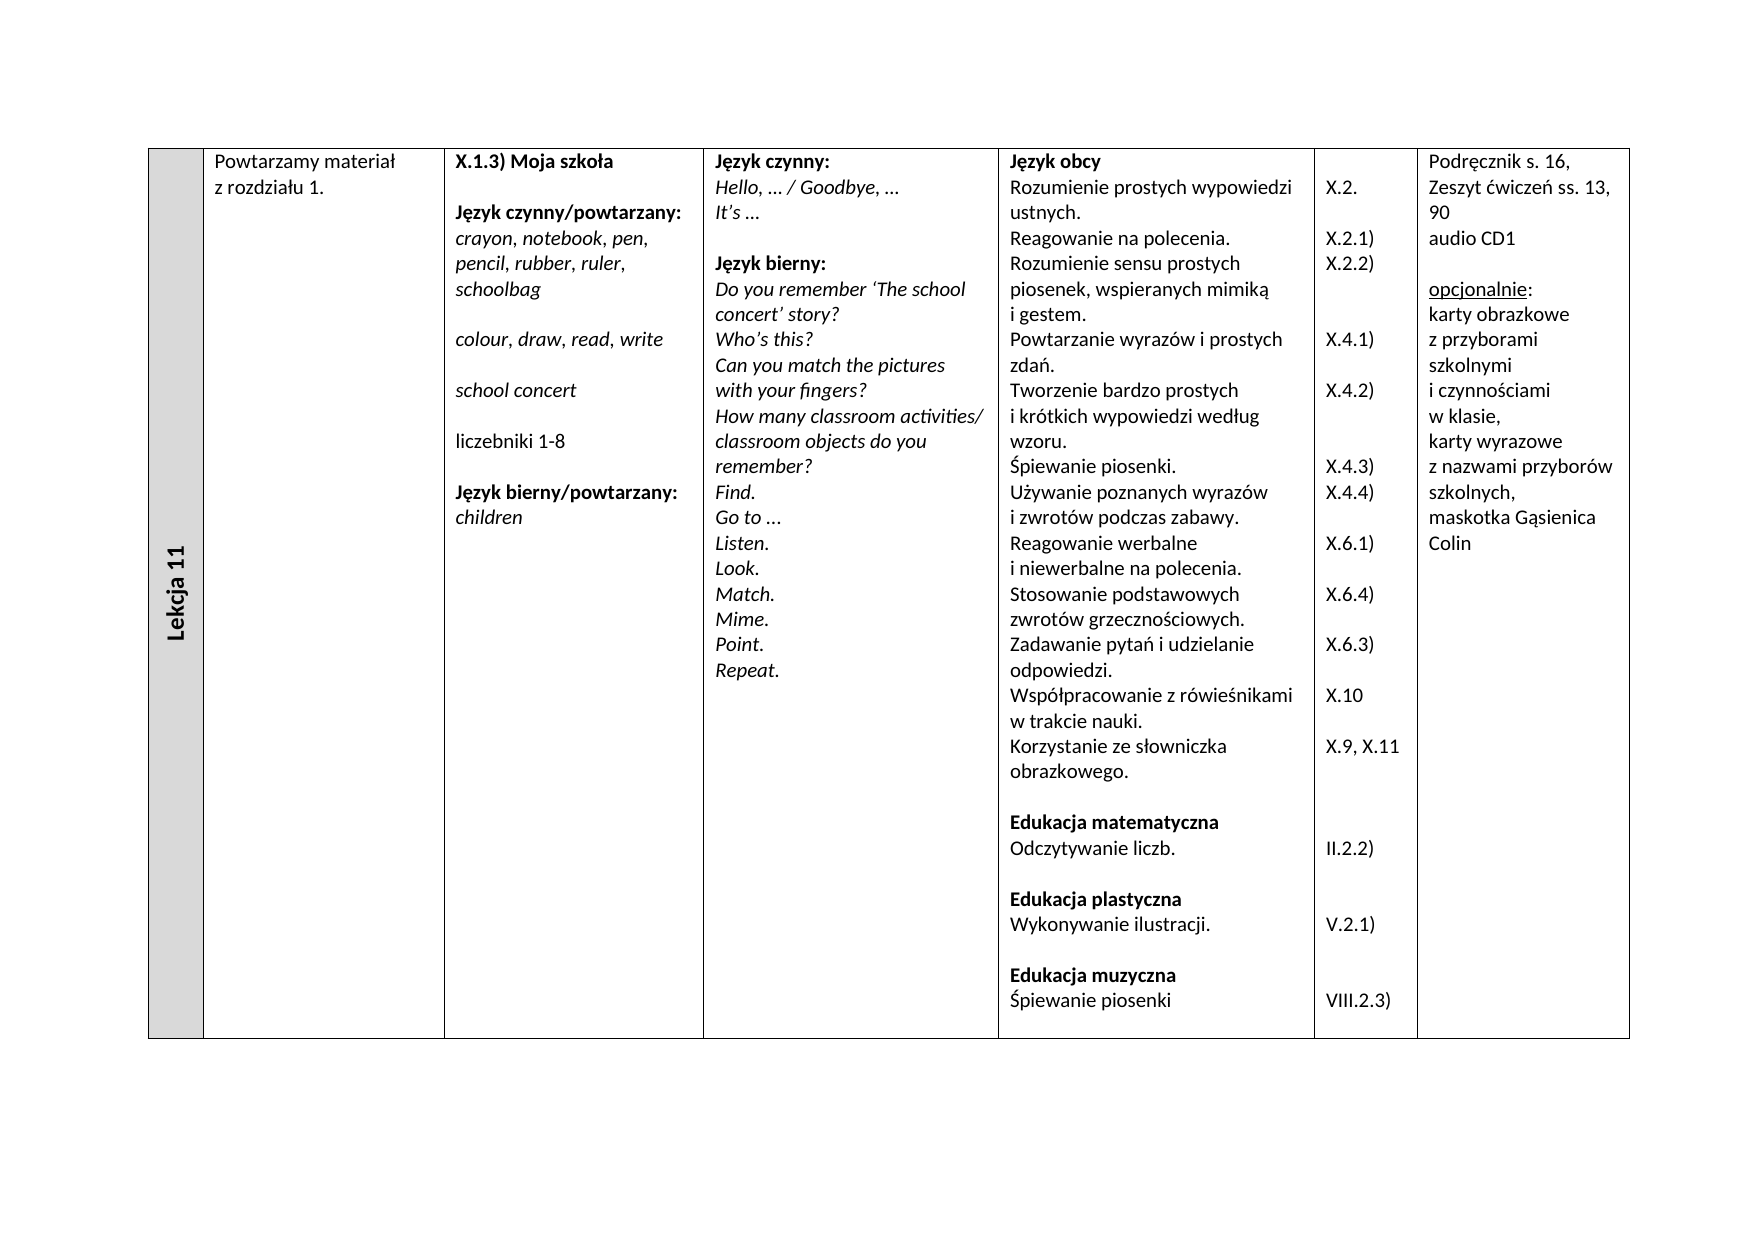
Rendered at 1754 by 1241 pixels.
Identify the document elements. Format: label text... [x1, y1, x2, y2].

table_cell Język czynny: Hello, … / Goodbye, … It’s … Język bierny: Do you remember ‘The school concert’ story? Who’s this? Can you match the pictures with your fingers? How many classroom activities/ classroom objects do you remember? Find. Go to ... Listen. Look. Match. Mime. Point. Repeat. [704, 149, 998, 1038]
table_cell X.2. X.2.1) X.2.2) X.4.1) X.4.2) X.4.3) X.4.4) X.6.1) X.6.4) X.6.3) X.10 X.9, X.11 II.2.2) V.2.1) VIII.2.3) [1315, 149, 1417, 1038]
table_cell Język obcy Rozumienie prostych wypowiedzi ustnych. Reagowanie na polecenia. Rozumienie sensu prostych piosenek, wspieranych mimiką i gestem. Powtarzanie wyrazów i prostych zdań. Tworzenie bardzo prostych i krótkich wypowiedzi według wzoru. Śpiewanie piosenki. Używanie poznanych wyrazów i zwrotów podczas zabawy. Reagowanie werbalne i niewerbalne na polecenia. Stosowanie podstawowych zwrotów grzecznościowych. Zadawanie pytań i udzielanie odpowiedzi. Współpracowanie z rówieśnikami w trakcie nauki. Korzystanie ze słowniczka obrazkowego. Edukacja matematyczna Odczytywanie liczb. Edukacja plastyczna Wykonywanie ilustracji. Edukacja muzyczna Śpiewanie piosenki [999, 149, 1314, 1038]
table_cell Podręcznik s. 16, Zeszyt ćwiczeń ss. 13, 90 audio CD1 opcjonalnie: karty obrazkowe z przyborami szkolnymi i czynnościami w klasie, karty wyrazowe z nazwami przyborów szkolnych, maskotka Gąsienica Colin [1418, 149, 1629, 1038]
table_cell X.1.3) Moja szkoła Język czynny/powtarzany: crayon, notebook, pen, pencil, rubber, ruler, schoolbag colour, draw, read, write school concert liczebniki 1-8 Język bierny/powtarzany: children [445, 149, 703, 1038]
table_cell Powtarzamy materiał z rozdziału 1. [204, 149, 444, 1038]
table_cell Lekcja 11 [149, 149, 203, 1038]
